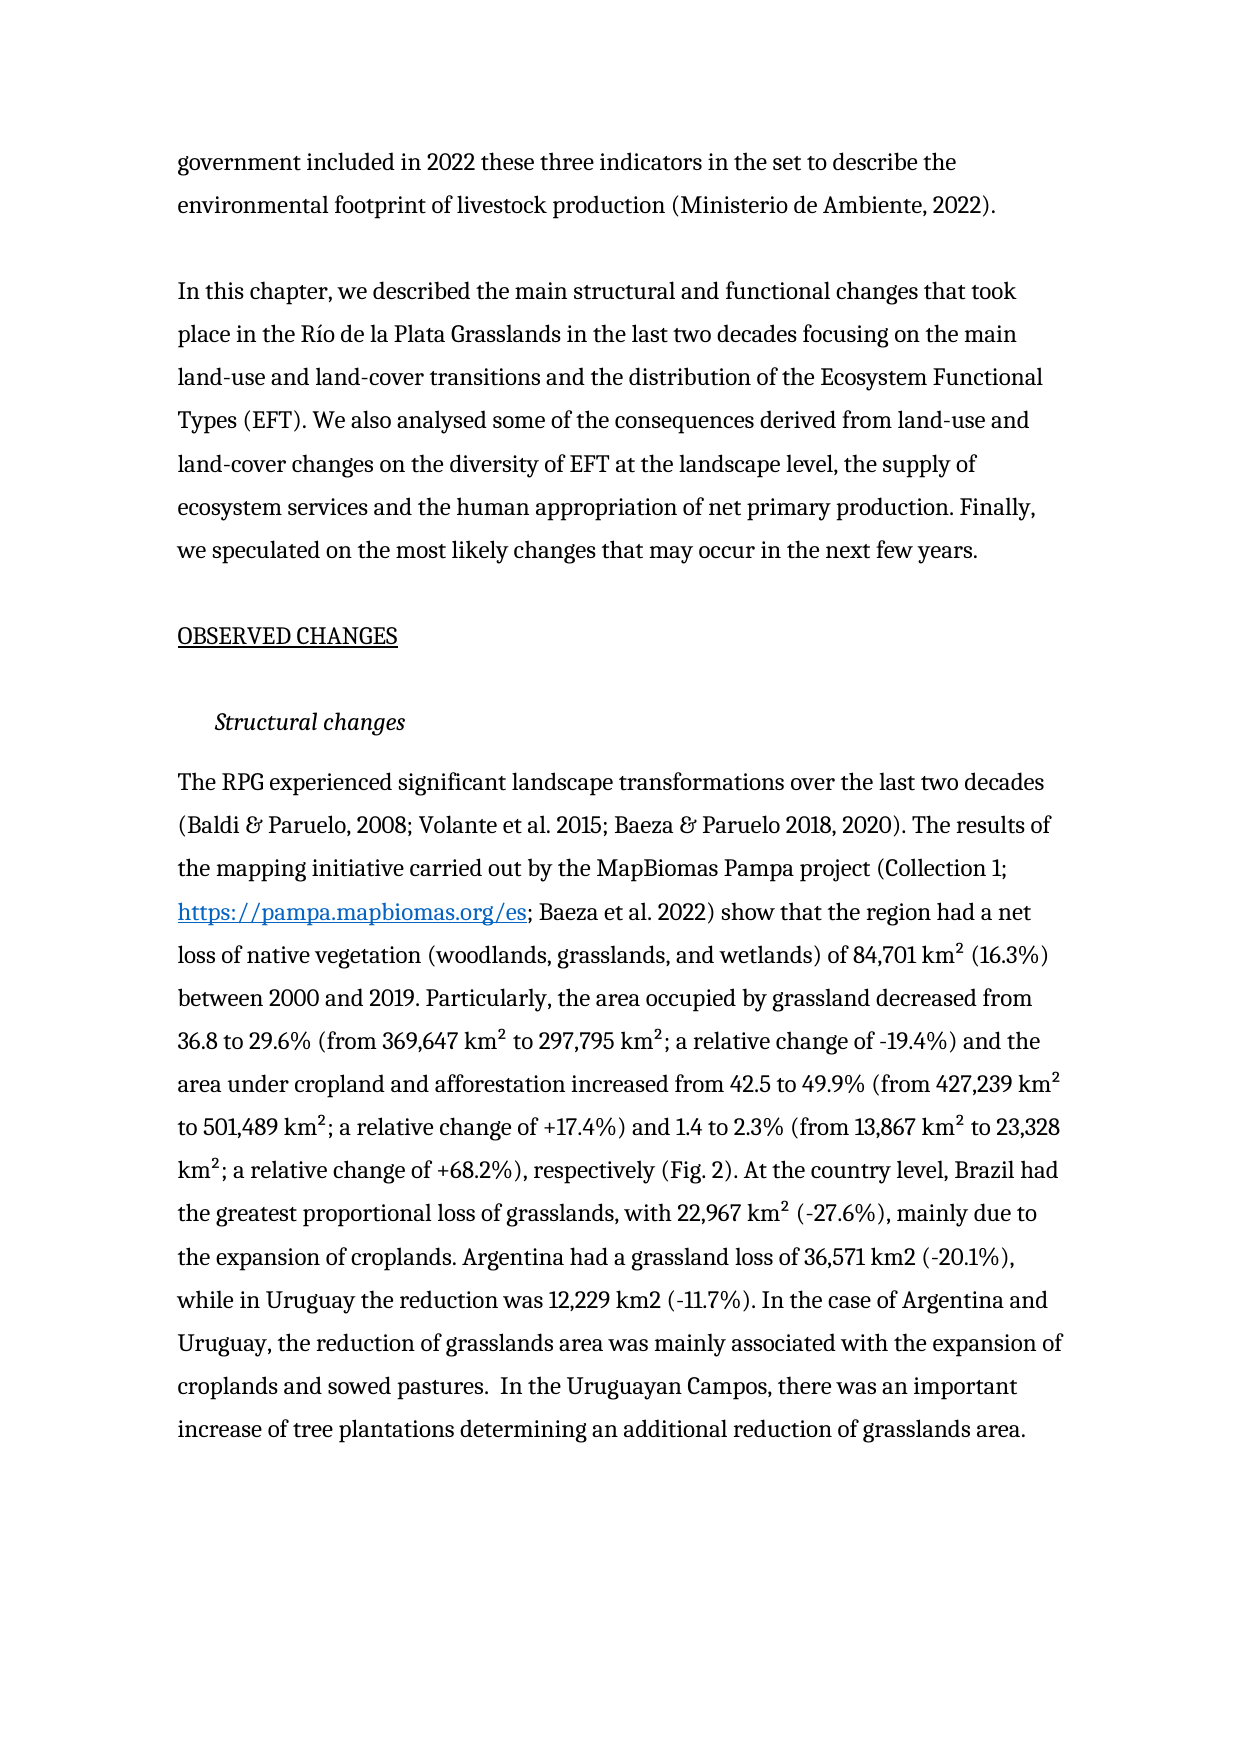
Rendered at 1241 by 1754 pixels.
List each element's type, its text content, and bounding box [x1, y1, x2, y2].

text The RPG experienced significant landscape transformations over the last two decades (Baldi & Paruelo, 2008; Volante et al. 2015; Baeza & Paruelo 2018, 2020). The results of the mapping initiative carried out by the MapBiomas Pampa project (Collection 1; https://pampa.mapbiomas.org/es; Baeza et al. 2022) show that the region had a net loss of native vegetation (woodlands, grasslands, and wetlands) of 84,701 km² (16.3%) between 2000 and 2019. Particularly, the area occupied by grassland decreased from 36.8 to 29.6% (from 369,647 km² to 297,795 km²; a relative change of -19.4%) and the area under cropland and afforestation increased from 42.5 to 49.9% (from 427,239 km² to 501,489 km²; a relative change of +17.4%) and 1.4 to 2.3% (from 13,867 km² to 23,328 km²; a relative change of +68.2%), respectively (Fig. 2). At the country level, Brazil had the greatest proportional loss of grasslands, with 22,967 km² (-27.6%), mainly due to the expansion of croplands. Argentina had a grassland loss of 36,571 km2 (-20.1%), while in Uruguay the reduction was 12,229 km2 (-11.7%). In the case of Argentina and Uruguay, the reduction of grasslands area was mainly associated with the expansion of croplands and sowed pastures. In the Uruguayan Campos, there was an important increase of tree plantations determining an additional reduction of grasslands area. [177, 768, 1063, 1444]
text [177, 148, 1063, 219]
text In this chapter, we described the main structural and functional changes that took place in the Río de la Plata Grasslands in the last two decades focusing on the main land-use and land-cover transitions and the distribution of the Ecosystem Functional Types (EFT). We also analysed some of the consequences derived from land-use and land-cover changes on the diversity of EFT at the landscape level, the supply of ecosystem services and the human appropriation of net primary production. Finally, we speculated on the most likely changes that may occur in the next few years. [177, 277, 1063, 564]
text OBSERVED CHANGES [177, 622, 1063, 651]
list Structural changes [215, 708, 1063, 737]
